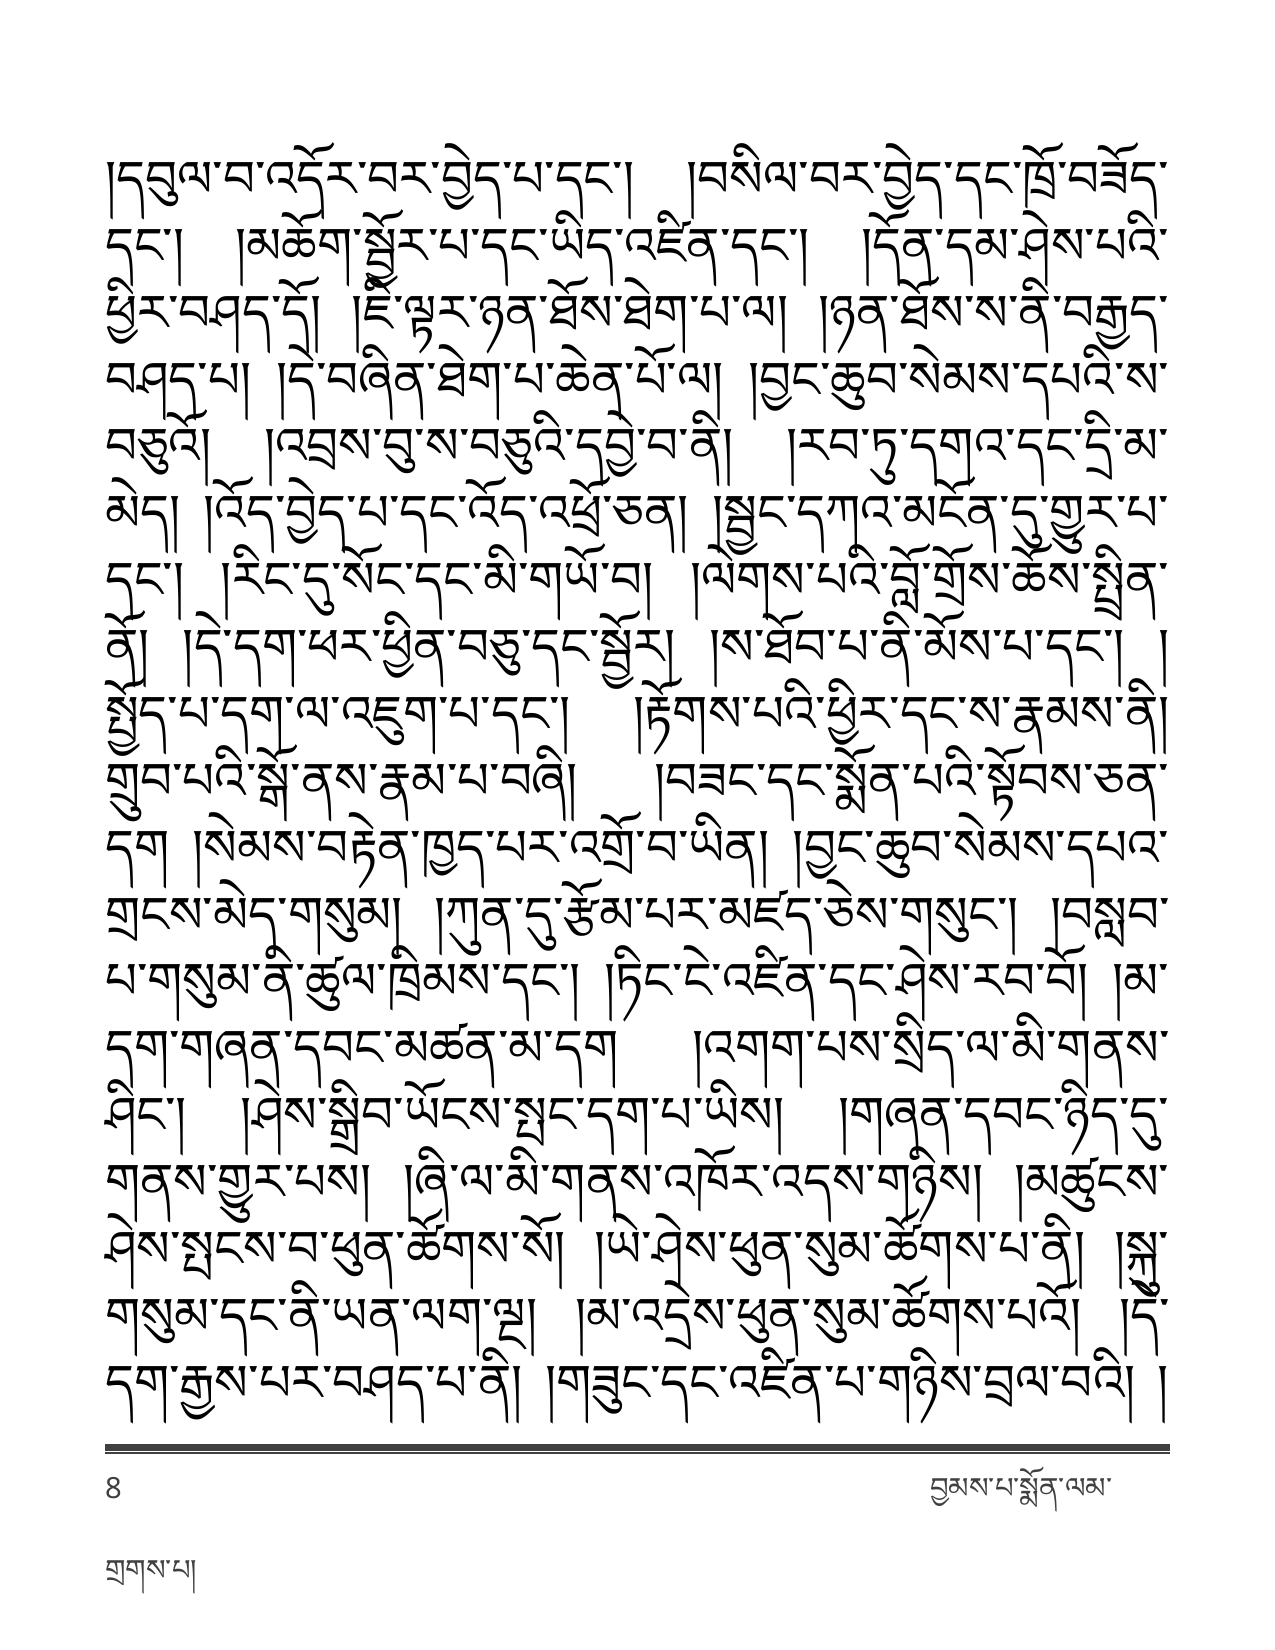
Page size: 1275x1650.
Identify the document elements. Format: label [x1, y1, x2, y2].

text [105, 150, 1170, 1412]
